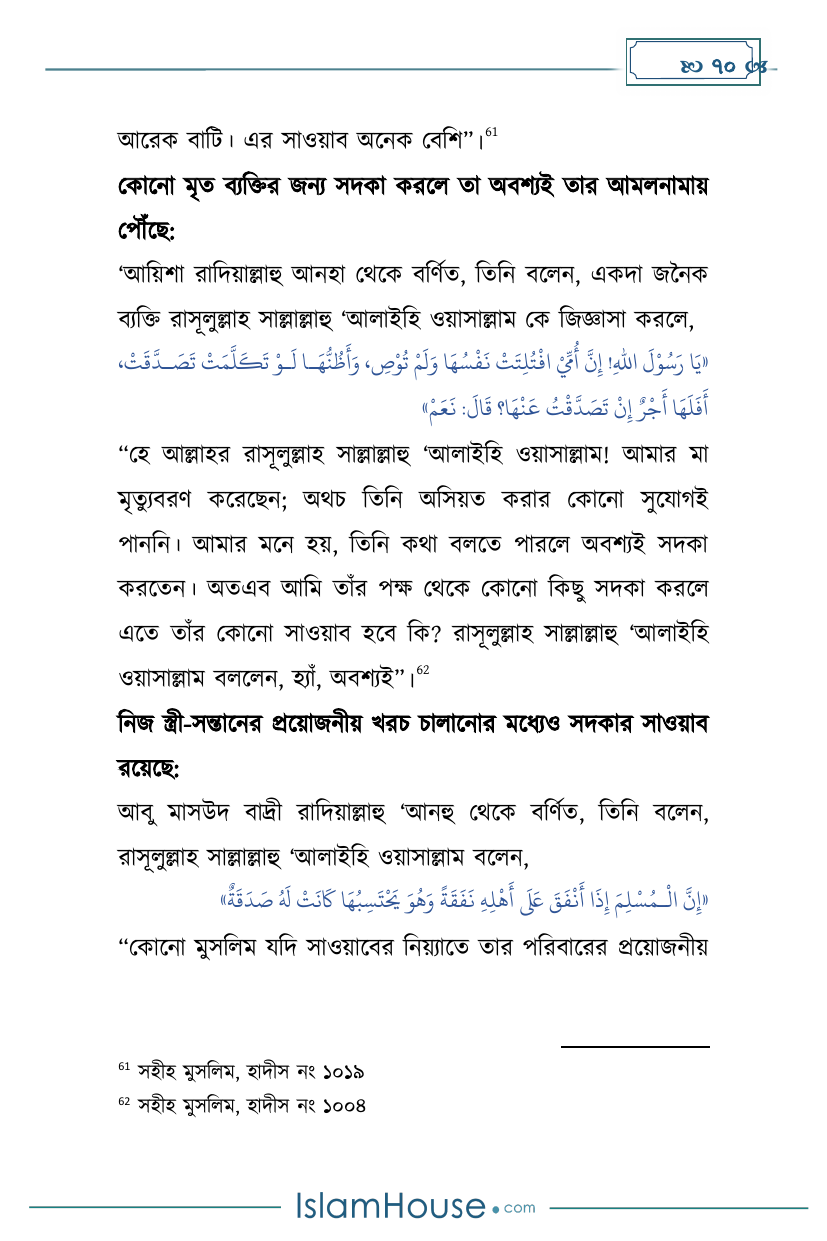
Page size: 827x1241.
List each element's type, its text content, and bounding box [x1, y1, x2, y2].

title “হে আল্লাহর রাসূলুল্লাহ সাল্লাল্লাহু ‘আলাইহি ওয়াসাল্লাম! আমার মা মৃত্যুবরণ করেছেন; অথচ তিনি অসিয়ত করার কোনো সুযোগই পাননি। আমার মনে হয়, তিনি কথা বলতে পারলে অবশ্যই সদকা করতেন। অতএব আমি তাঁর পক্ষ থেকে কোনো কিছু সদকা করলে এতে তাঁর কোনো সাওয়াব হবে কি? রাসূলুল্লাহ সাল্লাল্লাহু ‘আলাইহি ওয়াসাল্লাম বললেন, হ্যাঁ, অবশ্যই”। [118, 432, 709, 697]
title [118, 925, 709, 966]
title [118, 118, 709, 159]
title ‘আয়িশা রাদিয়াল্লাহু আনহা থেকে বর্ণিত, তিনি বলেন, একদা জনৈক ব্যক্তি রাসূলুল্লাহ সাল্লাল্লাহু ‘আলাইহি ওয়াসাল্লাম কে জিজ্ঞাসা করলে, [118, 252, 709, 338]
title নিজ স্ত্রী-সন্তানের প্রয়োজনীয় খরচ চালানোর মধ্যেও সদকার সাওয়াব রয়েছে: [118, 701, 709, 787]
title আবু মাসউদ বাদ্রী রাদিয়াল্লাহু ‘আনহু থেকে বর্ণিত, তিনি বলেন, রাসূলুল্লাহ সাল্লাল্লাহু ‘আলাইহি ওয়াসাল্লাম বলেন, [118, 790, 709, 876]
picture [22, 1186, 281, 1224]
title কোনো মৃত ব্যক্তির জন্য সদকা করলে তা অবশ্যই তার আমলনামায় পৌঁছে: [118, 163, 709, 249]
picture [289, 1187, 809, 1225]
title «إِنَّ الْـمُسْلِمَ إِذَا أَنْفَقَ عَلَى أَهْلِهِ نَفَقَةً وَهُوَ يَحْتَسِبُهَا كَانَتْ لَهُ صَدَقَةٌ» [118, 879, 709, 921]
title «يَا رَسُوْلَ اللهِ! إِنَّ أُمِّيْ افْتُلِتَتْ نَفْسُهَا وَلَمْ تُوْصِ، وَأَظُنُّهَا لَوْ تَكَلَّمَتْ تَصَدَّقَتْ، أَفَلَهَا أَجْرٌ إِنْ تَصَدَّقْتُ عَنْهَا؟ قَالَ: نَعَمْ» [118, 342, 709, 429]
